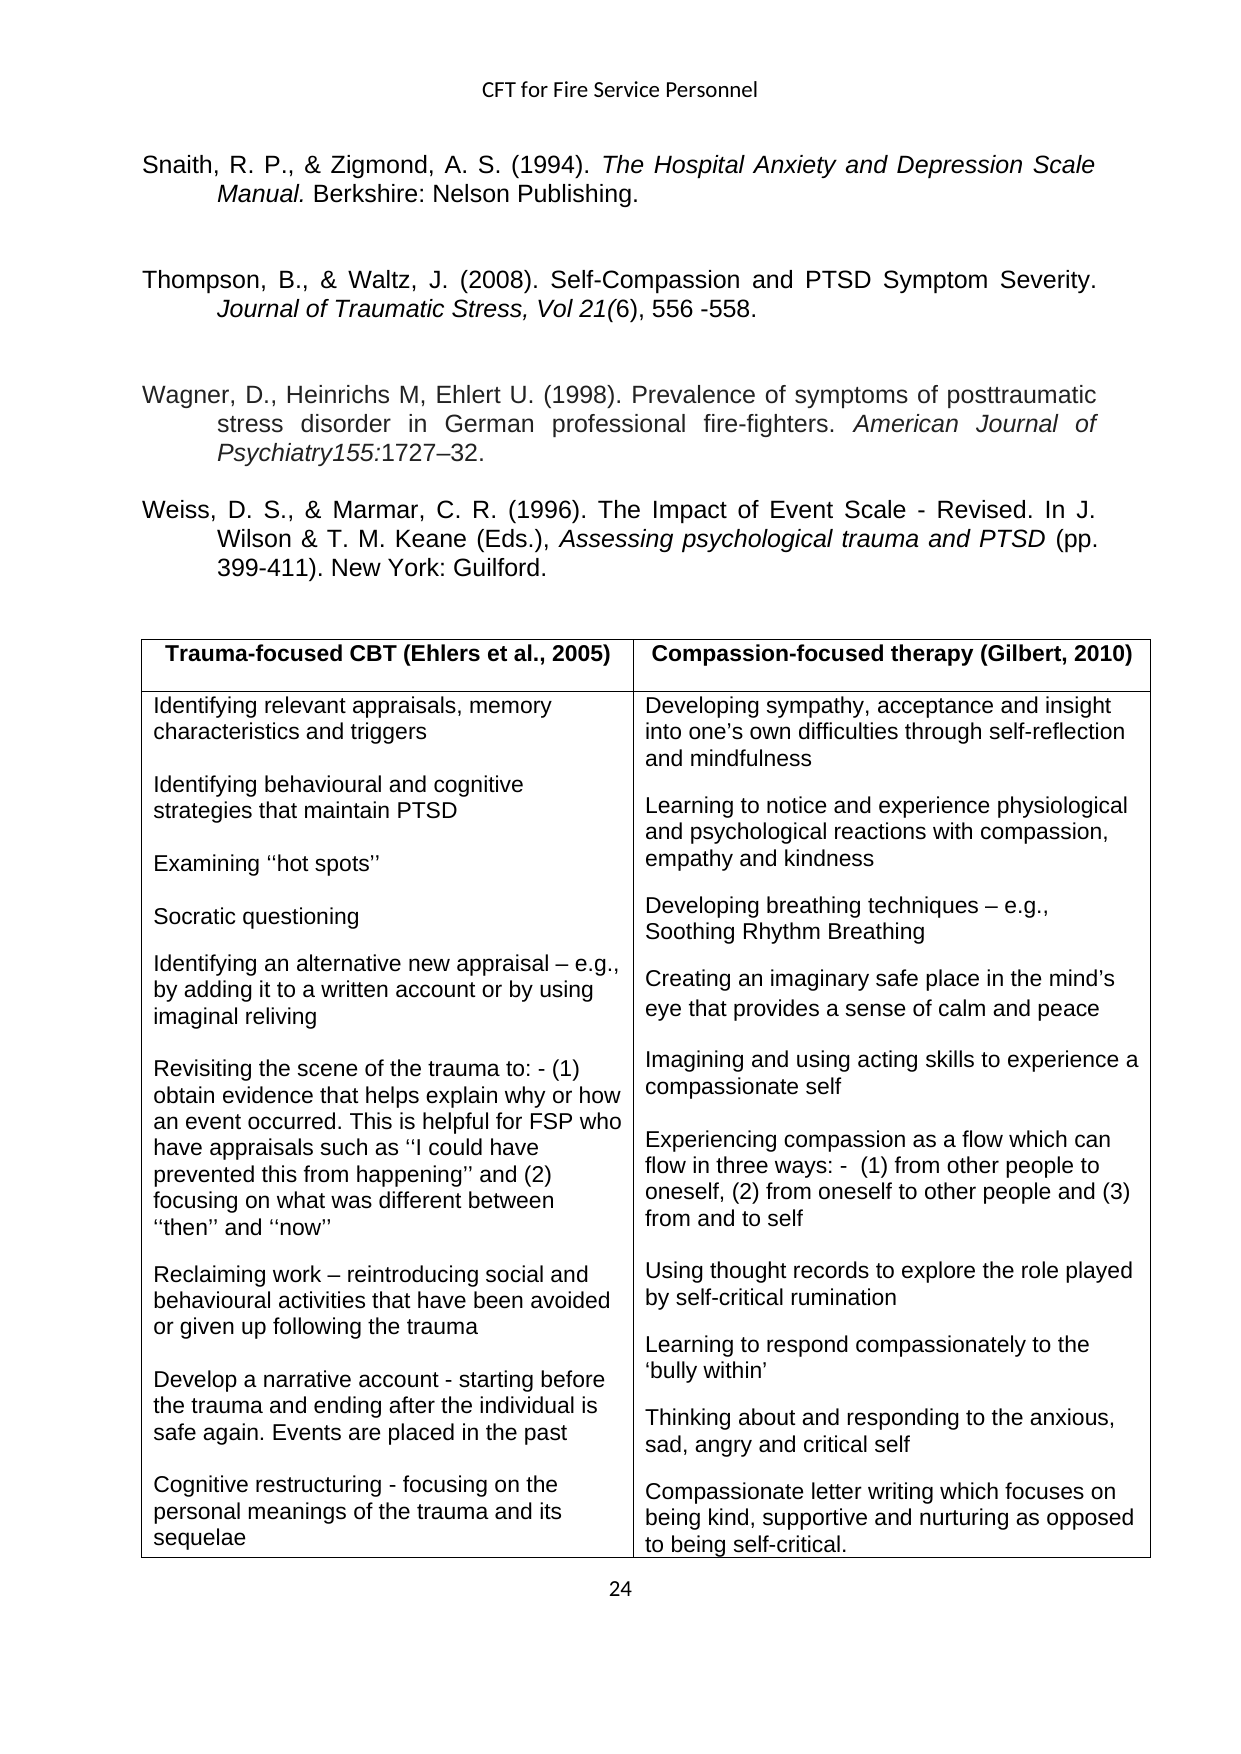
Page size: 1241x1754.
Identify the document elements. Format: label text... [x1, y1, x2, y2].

table_header Compassion-focused therapy (Gilbert, 2010) [634, 640, 1150, 691]
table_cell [634, 692, 1150, 1557]
text Wagner, D., Heinrichs M, Ehlert U. (1998). Prevalence of symptoms of posttraumatic stress disorder in German professional fire-fighters. American Journal of Psychiatry155:1727–32. [142, 380, 1098, 466]
text Snaith, R. P., & Zigmond, A. S. (1994). The Hospital Anxiety and Depression Scale Manual. Berkshire: Nelson Publishing. [142, 150, 1098, 207]
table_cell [142, 692, 633, 1557]
text Weiss, D. S., & Marmar, C. R. (1996). The Impact of Event Scale - Revised. In J. Wilson & T. M. Keane (Eds.), Assessing psychological trauma and PTSD (pp. 399-411). New York: Guilford. [142, 495, 1098, 581]
table_header Trauma-focused CBT (Ehlers et al., 2005) [142, 640, 633, 691]
text Thompson, B., & Waltz, J. (2008). Self-Compassion and PTSD Symptom Severity. Journal of Traumatic Stress, Vol 21(6), 556 -558. [142, 265, 1098, 322]
